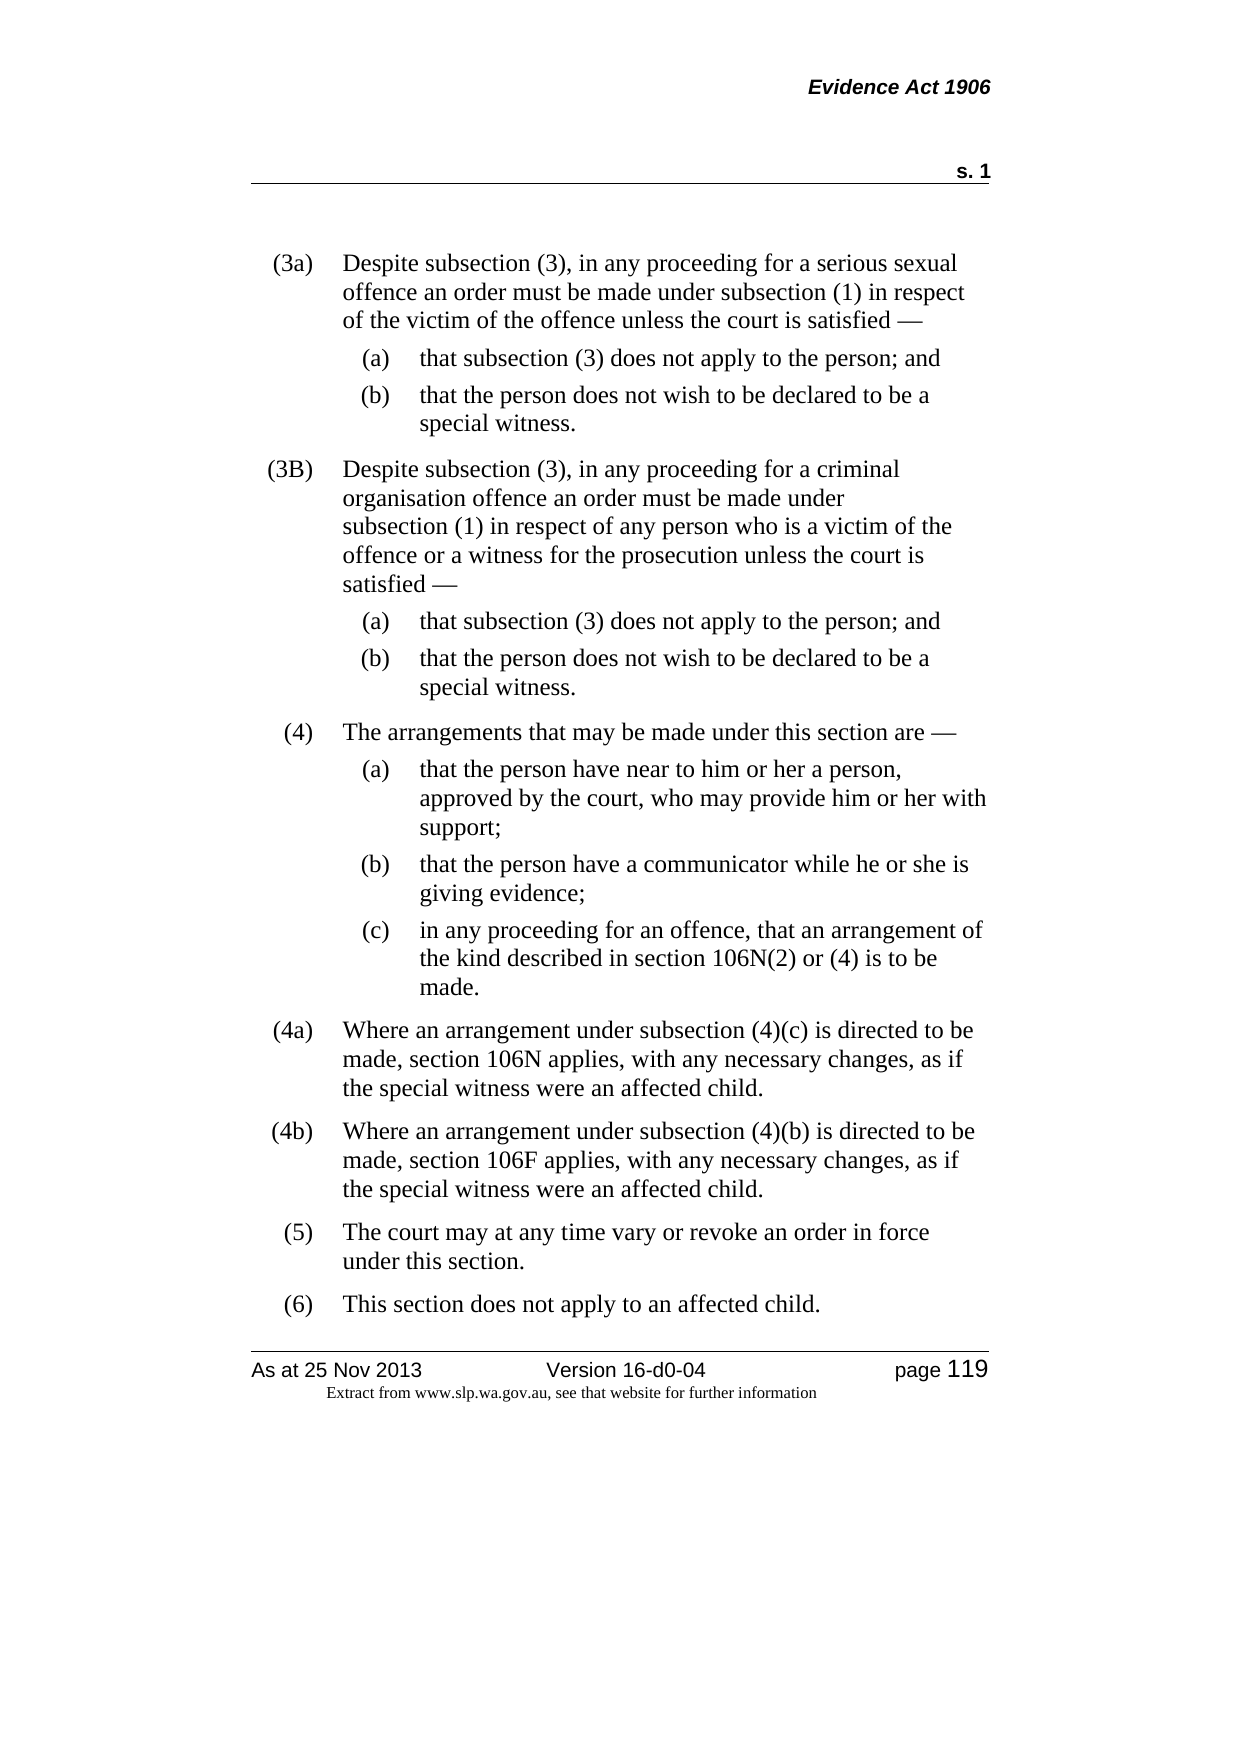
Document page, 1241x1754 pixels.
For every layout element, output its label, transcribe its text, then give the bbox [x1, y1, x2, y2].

text (5) The court may at any time vary or revoke an order in force under this section. [251, 1217, 989, 1275]
text (b) that the person does not wish to be declared to be a special witness. [251, 380, 989, 437]
text (c) in any proceeding for an offence, that an arrangement of the kind described in section 106N(2) or (4) is to be made. [251, 915, 989, 1001]
text (6) This section does not apply to an affected child. [251, 1289, 989, 1318]
text (4) The arrangements that may be made under this section are — [251, 717, 989, 746]
text (a) that subsection (3) does not apply to the person; and [251, 343, 989, 371]
text (3a) Despite subsection (3), in any proceeding for a serious sexual offence an order must be made under subsection (1) in respect of the victim of the offence unless the court is satisfied — [251, 248, 989, 334]
text (4a) Where an arrangement under subsection (4)(c) is directed to be made, section 106N applies, with any necessary changes, as if the special witness were an affected child. [251, 1016, 989, 1102]
text (4b) Where an arrangement under subsection (4)(b) is directed to be made, section 106F applies, with any necessary changes, as if the special witness were an affected child. [251, 1116, 989, 1203]
text (b) that the person have a communicator while he or she is giving evidence; [251, 849, 989, 906]
text (a) that subsection (3) does not apply to the person; and [251, 606, 989, 635]
text (a) that the person have near to him or her a person, approved by the court, who may provide him or her with support; [251, 754, 989, 841]
text (b) that the person does not wish to be declared to be a special witness. [251, 643, 989, 701]
text (3B) Despite subsection (3), in any proceeding for a criminal organisation offence an order must be made under subsection (1) in respect of any person who is a victim of the offence or a witness for the prosecution unless the court is satisfied — [251, 454, 989, 598]
